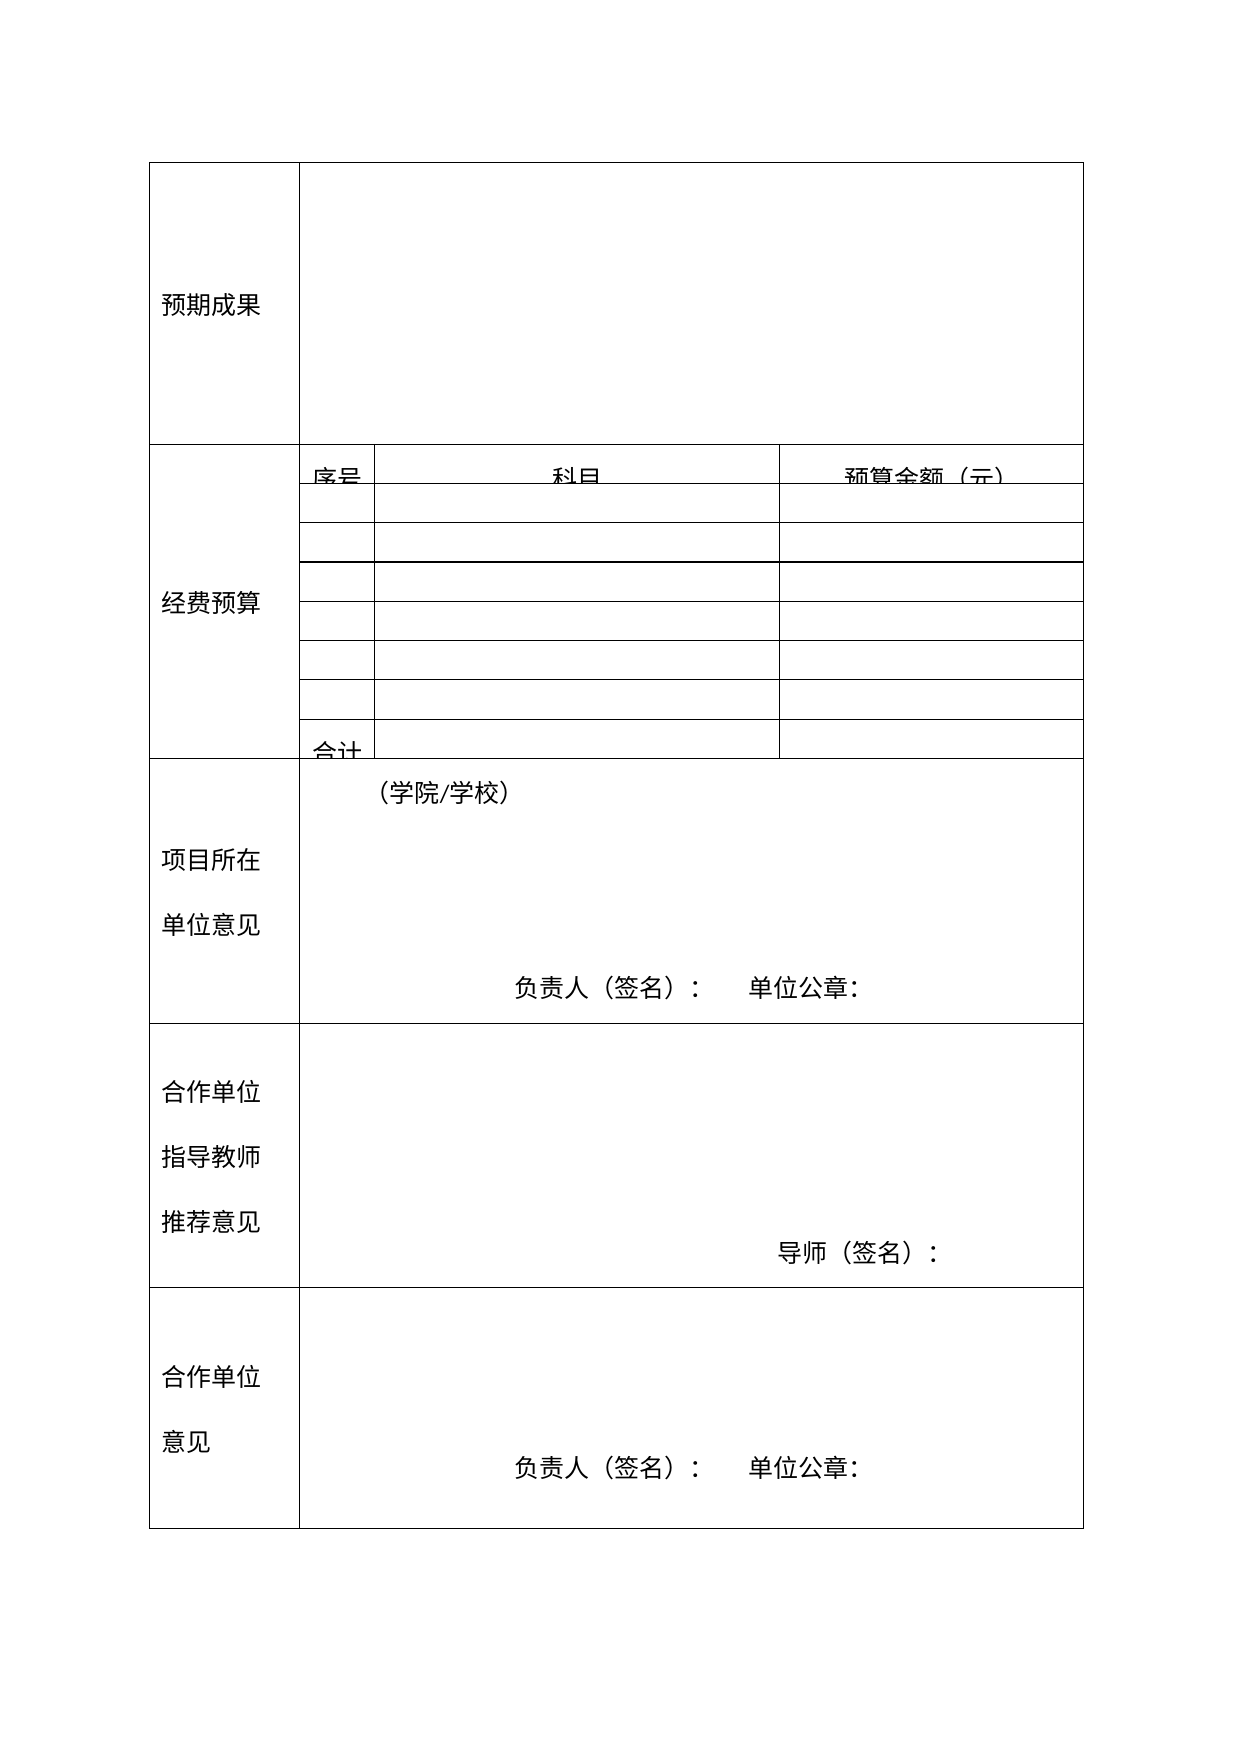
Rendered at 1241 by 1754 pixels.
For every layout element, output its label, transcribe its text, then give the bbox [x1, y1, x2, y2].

table_cell [300, 602, 374, 640]
table_cell 合作单位 意见 [150, 1288, 299, 1528]
table_cell [780, 484, 1083, 522]
table_cell [780, 641, 1083, 679]
table_cell [780, 523, 1083, 561]
table_cell 项目所在 单位意见 [150, 759, 299, 1023]
table_cell 科目 [375, 445, 779, 483]
table_cell 导师（签名）： 年 月 日 [300, 1024, 1083, 1287]
table_cell [300, 163, 1083, 444]
table_cell [780, 720, 1083, 758]
table_cell [300, 523, 374, 561]
table_cell [375, 602, 779, 640]
table_cell [300, 680, 374, 718]
table_cell [375, 523, 779, 561]
table_cell [375, 641, 779, 679]
table_cell [375, 563, 779, 601]
table_cell 合计 [300, 720, 374, 758]
table_cell 经费预算 [150, 445, 299, 758]
table_cell [300, 641, 374, 679]
table_cell [780, 563, 1083, 601]
table_cell 序号 [300, 445, 374, 483]
table_cell [375, 720, 779, 758]
table_cell [780, 680, 1083, 718]
table_cell [300, 563, 374, 601]
table_cell 负责人（签名）： 单位公章： 年 月 日 [300, 1288, 1083, 1528]
table_cell 预期成果 [150, 163, 299, 444]
table_cell [780, 602, 1083, 640]
table_cell [375, 484, 779, 522]
table_cell （学院/学校） 负责人（签名）： 单位公章： 年 月 日 [300, 759, 1083, 1023]
table_cell 合作单位 指导教师 推荐意见 [150, 1024, 299, 1287]
table_cell [375, 680, 779, 718]
table_cell [300, 484, 374, 522]
table_cell 预算金额（元） [780, 445, 1083, 483]
